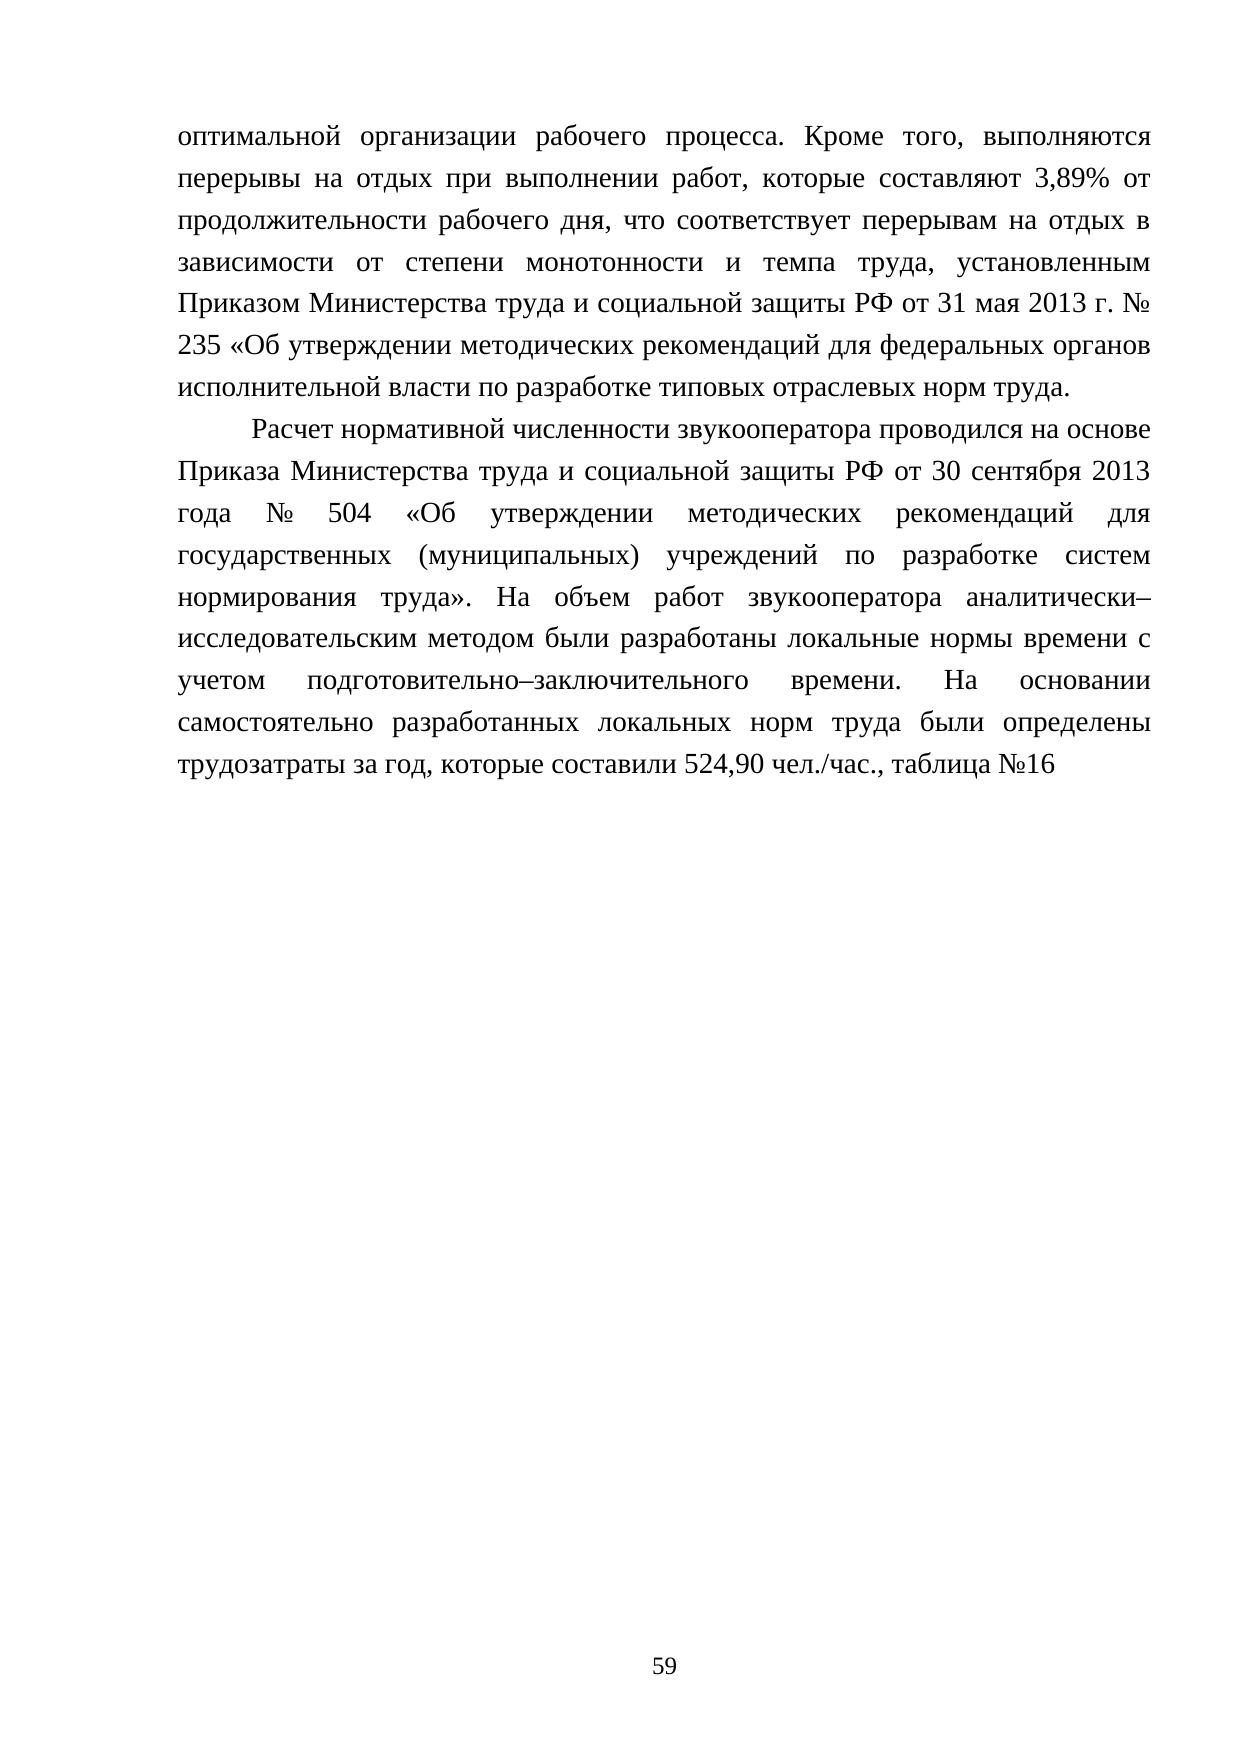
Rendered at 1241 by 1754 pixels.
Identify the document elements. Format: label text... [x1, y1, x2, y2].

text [177, 118, 1152, 403]
text Расчет нормативной численности звукооператора проводился на основе Приказа Министерства труда и социальной защиты РФ от 30 сентября 2013 года № 504 «Об утверждении методических рекомендаций для государственных (муниципальных) учреждений по разработке систем нормирования труда». На объем работ звукооператора аналитически–исследовательским методом были разработаны локальные нормы времени с учетом подготовительно–заключительного времени. На основании самостоятельно разработанных локальных норм труда были определены трудозатраты за год, которые составили 524,90 чел./час., таблица №16 [177, 411, 1152, 780]
